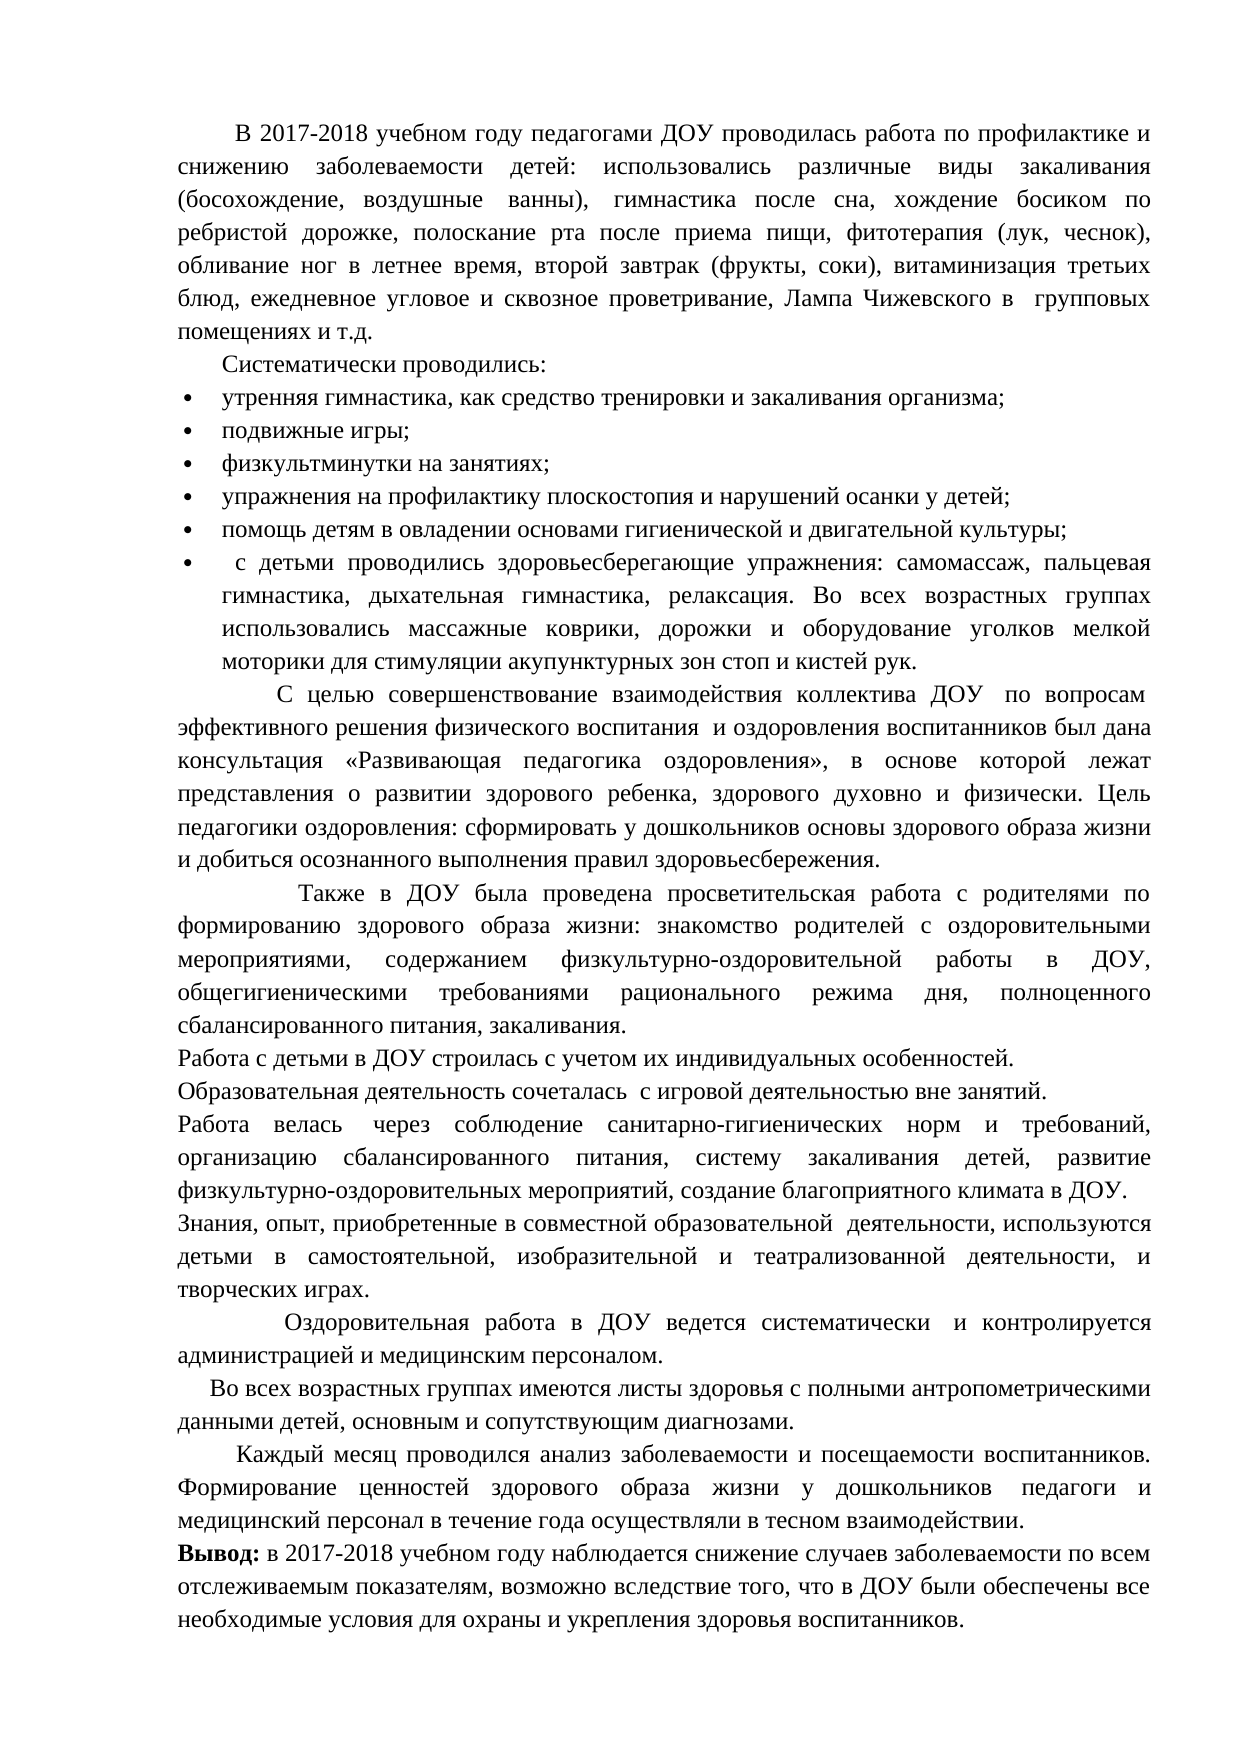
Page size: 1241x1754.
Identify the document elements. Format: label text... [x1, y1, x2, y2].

list подвижные игры; [184, 415, 1152, 444]
text Работа велась через соблюдение санитарно-гигиенических норм и требований, организацию сбалансированного питания, систему закаливания детей, развитие физкультурно-оздоровительных мероприятий, создание благоприятного климата в ДОУ. [177, 1109, 1152, 1203]
text Знания, опыт, приобретенные в совместной образовательной деятельности, используются детьми в самостоятельной, изобразительной и театрализованной деятельности, и творческих играх. [177, 1208, 1152, 1303]
text В 2017-2018 учебном году педагогами ДОУ проводилась работа по профилактике и снижению заболеваемости детей: использовались различные виды закаливания (босохождение, воздушные ванны), гимнастика после сна, хождение босиком по ребристой дорожке, полоскание рта после приема пищи, фитотерапия (лук, чеснок), обливание ног в летнее время, второй завтрак (фрукты, соки), витаминизация третьих блюд, ежедневное угловое и сквозное проветривание, Лампа Чижевского в групповых помещениях и т.д. [177, 118, 1152, 345]
text Оздоровительная работа в ДОУ ведется систематически и контролируется администрацией и медицинским персоналом. [177, 1307, 1152, 1369]
text Систематически проводились: [222, 349, 1152, 378]
text С целью совершенствование взаимодействия коллектива ДОУ по вопросам эффективного решения физического воспитания и оздоровления воспитанников был дана консультация «Развивающая педагогика оздоровления», в основе которой лежат представления о развитии здорового ребенка, здорового духовно и физически. Цель педагогики оздоровления: сформировать у дошкольников основы здорового образа жизни и добиться осознанного выполнения правил здоровьесбережения. [177, 679, 1152, 873]
text Вывод: в 2017-2018 учебном году наблюдается снижение случаев заболеваемости по всем отслеживаемым показателям, возможно вследствие того, что в ДОУ были обеспечены все необходимые условия для охраны и укрепления здоровья воспитанников. [177, 1538, 1152, 1633]
list физкультминутки на занятиях; [184, 448, 1152, 477]
list помощь детям в овладении основами гигиенической и двигательной культуры; [184, 514, 1152, 543]
list утренняя гимнастика, как средство тренировки и закаливания организма; [184, 382, 1152, 411]
text Также в ДОУ была проведена просветительская работа с родителями по формированию здорового образа жизни: знакомство родителей с оздоровительными мероприятиями, содержанием физкультурно-оздоровительной работы в ДОУ, общегигиеническими требованиями рационального режима дня, полноценного сбалансированного питания, закаливания. [177, 878, 1152, 1038]
text Работа с детьми в ДОУ строилась с учетом их индивидуальных особенностей. [177, 1043, 1152, 1071]
list с детьми проводились здоровьесберегающие упражнения: самомассаж, пальцевая гимнастика, дыхательная гимнастика, релаксация. Во всех возрастных группах использовались массажные коврики, дорожки и оборудование уголков мелкой моторики для стимуляции акупунктурных зон стоп и кистей рук. [184, 547, 1152, 675]
text Каждый месяц проводился анализ заболеваемости и посещаемости воспитанников. Формирование ценностей здорового образа жизни у дошкольников педагоги и медицинский персонал в течение года осуществляли в тесном взаимодействии. [177, 1439, 1152, 1534]
text Образовательная деятельность сочеталась с игровой деятельностью вне занятий. [177, 1076, 1152, 1104]
text Во всех возрастных группах имеются листы здоровья с полными антропометрическими данными детей, основным и сопутствующим диагнозами. [177, 1373, 1152, 1435]
list упражнения на профилактику плоскостопия и нарушений осанки у детей; [184, 481, 1152, 510]
